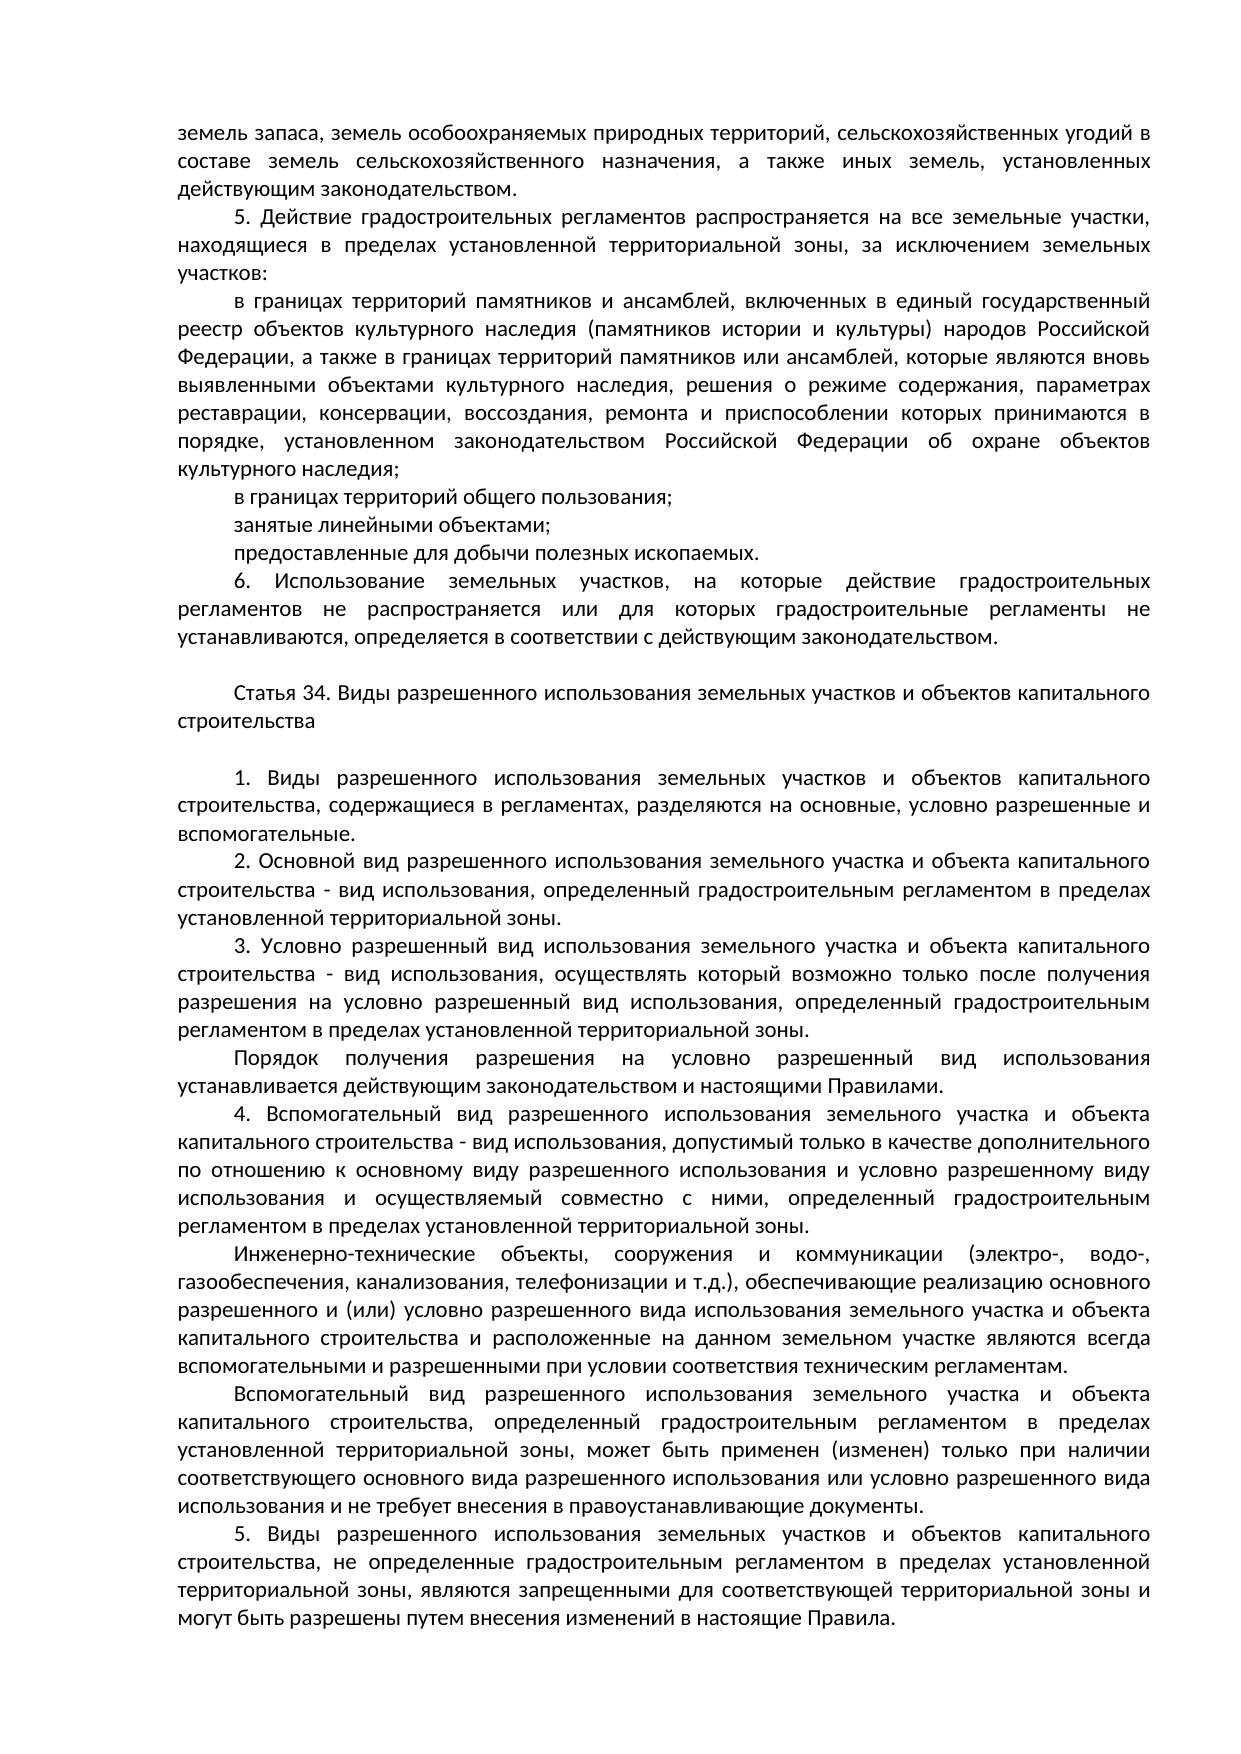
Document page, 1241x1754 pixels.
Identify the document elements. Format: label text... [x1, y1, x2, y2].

text Статья 34. Виды разрешенного использования земельных участков и объектов капитального строительства [177, 678, 1152, 734]
text 1. Виды разрешенного использования земельных участков и объектов капитального строительства, содержащиеся в регламентах, разделяются на основные, условно разрешенные и вспомогательные. [177, 763, 1152, 847]
text 5. Действие градостроительных регламентов распространяется на все земельные участки, находящиеся в пределах установленной территориальной зоны, за исключением земельных участков: [177, 202, 1152, 286]
text 2. Основной вид разрешенного использования земельного участка и объекта капитального строительства - вид использования, определенный градостроительным регламентом в пределах установленной территориальной зоны. [177, 847, 1152, 931]
text Порядок получения разрешения на условно разрешенный вид использования устанавливается действующим законодательством и настоящими Правилами. [177, 1043, 1152, 1099]
text 5. Виды разрешенного использования земельных участков и объектов капитального строительства, не определенные градостроительным регламентом в пределах установленной территориальной зоны, являются запрещенными для соответствующей территориальной зоны и могут быть разрешены путем внесения изменений в настоящие Правила. [177, 1519, 1152, 1631]
text предоставленные для добычи полезных ископаемых. [177, 538, 1152, 566]
text занятые линейными объектами; [177, 510, 1152, 538]
text 3. Условно разрешенный вид использования земельного участка и объекта капитального строительства - вид использования, осуществлять который возможно только после получения разрешения на условно разрешенный вид использования, определенный градостроительным регламентом в пределах установленной территориальной зоны. [177, 931, 1152, 1043]
text Вспомогательный вид разрешенного использования земельного участка и объекта капитального строительства, определенный градостроительным регламентом в пределах установленной территориальной зоны, может быть применен (изменен) только при наличии соответствующего основного вида разрешенного использования или условно разрешенного вида использования и не требует внесения в правоустанавливающие документы. [177, 1379, 1152, 1519]
text 4. Вспомогательный вид разрешенного использования земельного участка и объекта капитального строительства - вид использования, допустимый только в качестве дополнительного по отношению к основному виду разрешенного использования и условно разрешенному виду использования и осуществляемый совместно с ними, определенный градостроительным регламентом в пределах установленной территориальной зоны. [177, 1099, 1152, 1239]
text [177, 118, 1152, 202]
text 6. Использование земельных участков, на которые действие градостроительных регламентов не распространяется или для которых градостроительные регламенты не устанавливаются, определяется в соответствии с действующим законодательством. [177, 566, 1152, 651]
text в границах территорий памятников и ансамблей, включенных в единый государственный реестр объектов культурного наследия (памятников истории и культуры) народов Российской Федерации, а также в границах территорий памятников или ансамблей, которые являются вновь выявленными объектами культурного наследия, решения о режиме содержания, параметрах реставрации, консервации, воссоздания, ремонта и приспособлении которых принимаются в порядке, установленном законодательством Российской Федерации об охране объектов культурного наследия; [177, 286, 1152, 482]
text Инженерно-технические объекты, сооружения и коммуникации (электро-, водо-, газообеспечения, канализования, телефонизации и т.д.), обеспечивающие реализацию основного разрешенного и (или) условно разрешенного вида использования земельного участка и объекта капитального строительства и расположенные на данном земельном участке являются всегда вспомогательными и разрешенными при условии соответствия техническим регламентам. [177, 1239, 1152, 1379]
text в границах территорий общего пользования; [177, 482, 1152, 510]
